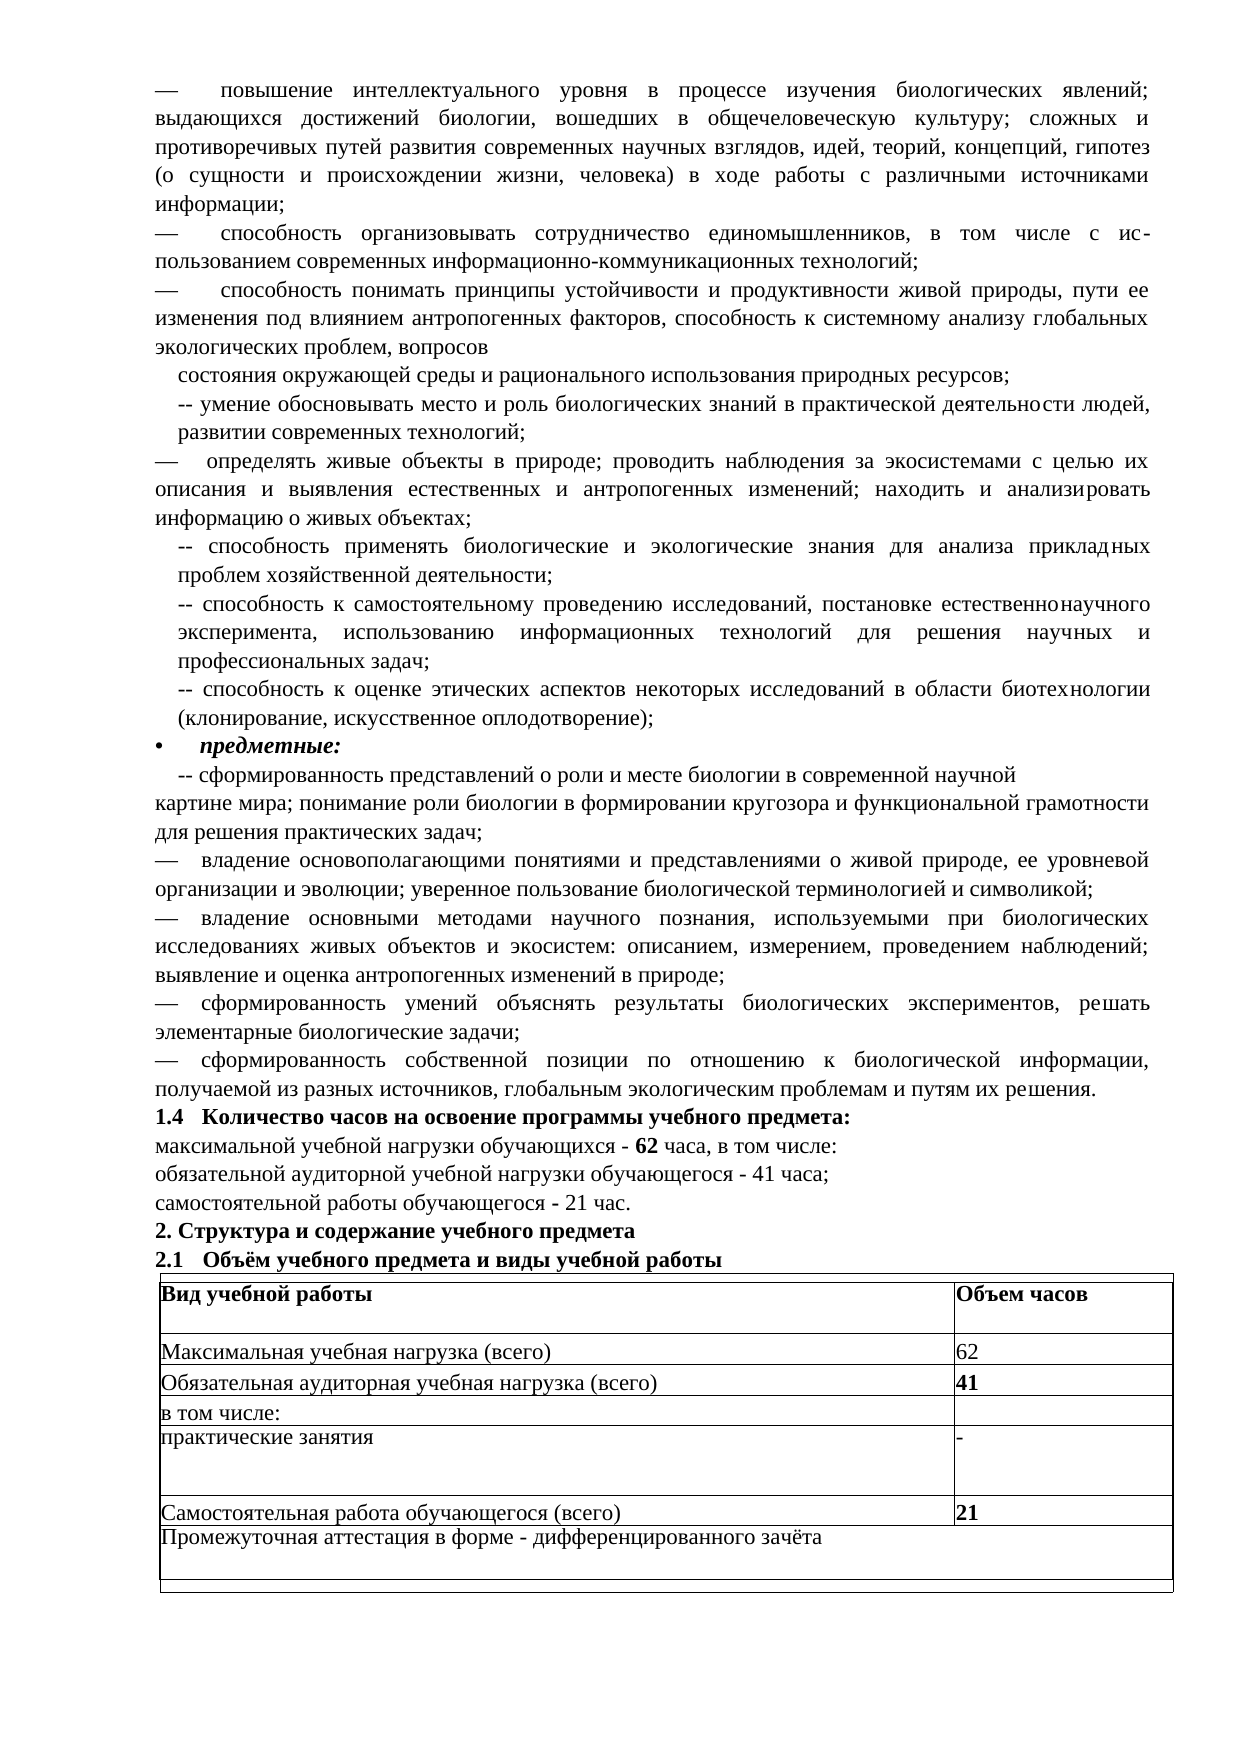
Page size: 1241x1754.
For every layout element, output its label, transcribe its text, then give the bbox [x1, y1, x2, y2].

text картине мира; понимание роли биологии в формировании кругозора и функциональной грамотности для решения практических задач; [155, 788, 1150, 845]
table_header Вид учебной работы [161, 1283, 954, 1333]
list Количество часов на освоение программы учебного предмета: [155, 1102, 1177, 1130]
list Объём учебного предмета и виды учебной работы [155, 1244, 1177, 1273]
table_cell 21 [955, 1496, 1172, 1525]
table_cell - [955, 1426, 1172, 1495]
text состояния окружающей среды и рационального использования природных ресурсов; [178, 360, 1177, 388]
text 2. Структура и содержание учебного предмета [155, 1216, 1177, 1244]
text -- способность к оценке этических аспектов некоторых исследований в области биотехнологии (клонирование, искусственное оплодотворение); [178, 674, 1150, 731]
text -- способность к самостоятельному проведению исследований, постановке естественнонаучного эксперимента, использованию информационных технологий для решения научных и профессиональных задач; [178, 588, 1150, 674]
table_cell Обязательная аудиторная учебная нагрузка (всего) [161, 1365, 954, 1395]
text максимальной учебной нагрузки обучающихся - 62 часа, в том числе: обязательной аудиторной учебной нагрузки обучающегося - 41 часа; самостоятельной работы обучающегося - 21 час. [155, 1130, 940, 1216]
list определять живые объекты в природе; проводить наблюдения за экосистемами с целью их описания и выявления естественных и антропогенных изменений; находить и анализировать информацию о живых объектах; [155, 445, 1150, 531]
table_cell [955, 1396, 1172, 1425]
table_cell Максимальная учебная нагрузка (всего) [161, 1334, 954, 1364]
table_cell 62 [955, 1334, 1172, 1364]
text -- способность применять биологические и экологические знания для анализа прикладных проблем хозяйственной деятельности; [178, 531, 1150, 588]
list владение основополагающими понятиями и представлениями о живой природе, ее уровневой организации и эволюции; уверенное пользование биологической терминологией и символикой; [155, 845, 1150, 902]
list повышение интеллектуального уровня в процессе изучения биологических явлений; выдающихся достижений биологии, вошедших в общечеловеческую культуру; сложных и противоречивых путей развития современных научных взглядов, идей, теорий, концепций, гипотез (о сущности и происхождении жизни, человека) в ходе работы с различными источниками информации; [155, 74, 1150, 217]
list способность организовывать сотрудничество единомышленников, в том числе с использованием современных информационно-коммуникационных технологий; [155, 217, 1150, 274]
table_cell 41 [955, 1365, 1172, 1395]
text -- сформированность представлений о роли и месте биологии в современной научной [178, 759, 1177, 788]
table_cell Самостоятельная работа обучающегося (всего) [161, 1496, 954, 1525]
table_cell Промежуточная аттестация в форме - дифференцированного зачёта [161, 1526, 1172, 1579]
table_cell практические занятия [161, 1426, 954, 1495]
list сформированность собственной позиции по отношению к биологической информации, получаемой из разных источников, глобальным экологическим проблемам и путям их решения. [155, 1045, 1150, 1102]
list предметные: [155, 731, 1177, 759]
table_cell в том числе: [161, 1396, 954, 1425]
table_header Объем часов [955, 1283, 1172, 1333]
list способность понимать принципы устойчивости и продуктивности живой природы, пути ее изменения под влиянием антропогенных факторов, способность к системному анализу глобальных экологических проблем, вопросов [155, 274, 1150, 360]
text -- умение обосновывать место и роль биологических знаний в практической деятельности людей, развитии современных технологий; [178, 388, 1150, 445]
list сформированность умений объяснять результаты биологических экспериментов, решать элементарные биологические задачи; [155, 988, 1150, 1045]
list владение основными методами научного познания, используемыми при биологических исследованиях живых объектов и экосистем: описанием, измерением, проведением наблюдений; выявление и оценка антропогенных изменений в природе; [155, 902, 1150, 988]
